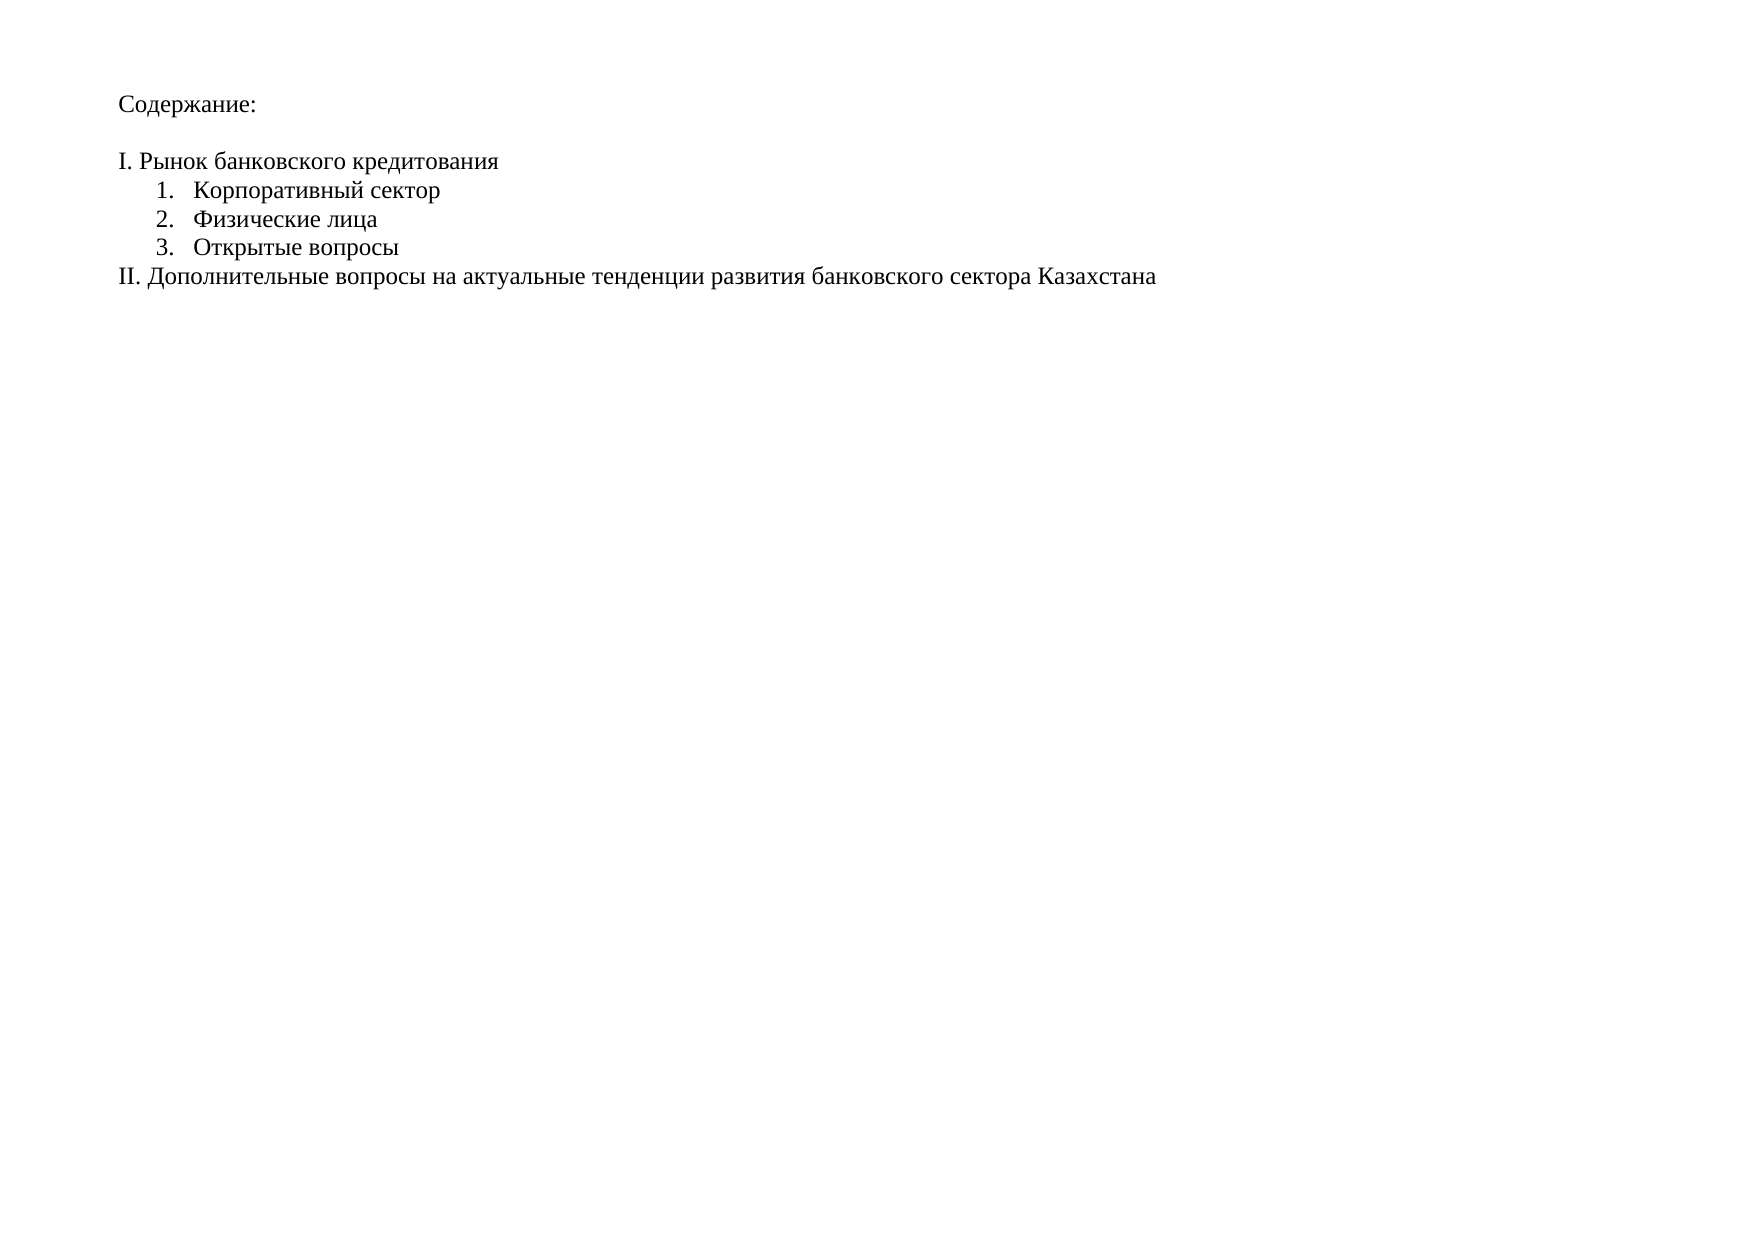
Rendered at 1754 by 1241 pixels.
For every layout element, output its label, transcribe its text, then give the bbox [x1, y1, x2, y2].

list Корпоративный сектор [156, 175, 1636, 204]
list Открытые вопросы [156, 232, 1636, 261]
list Физические лица [156, 204, 1636, 232]
text II. Дополнительные вопросы на актуальные тенденции развития банковского сектора Казахстана [118, 261, 1636, 290]
text Содержание: [118, 89, 1636, 117]
text I. Рынок банковского кредитования [118, 146, 1636, 175]
